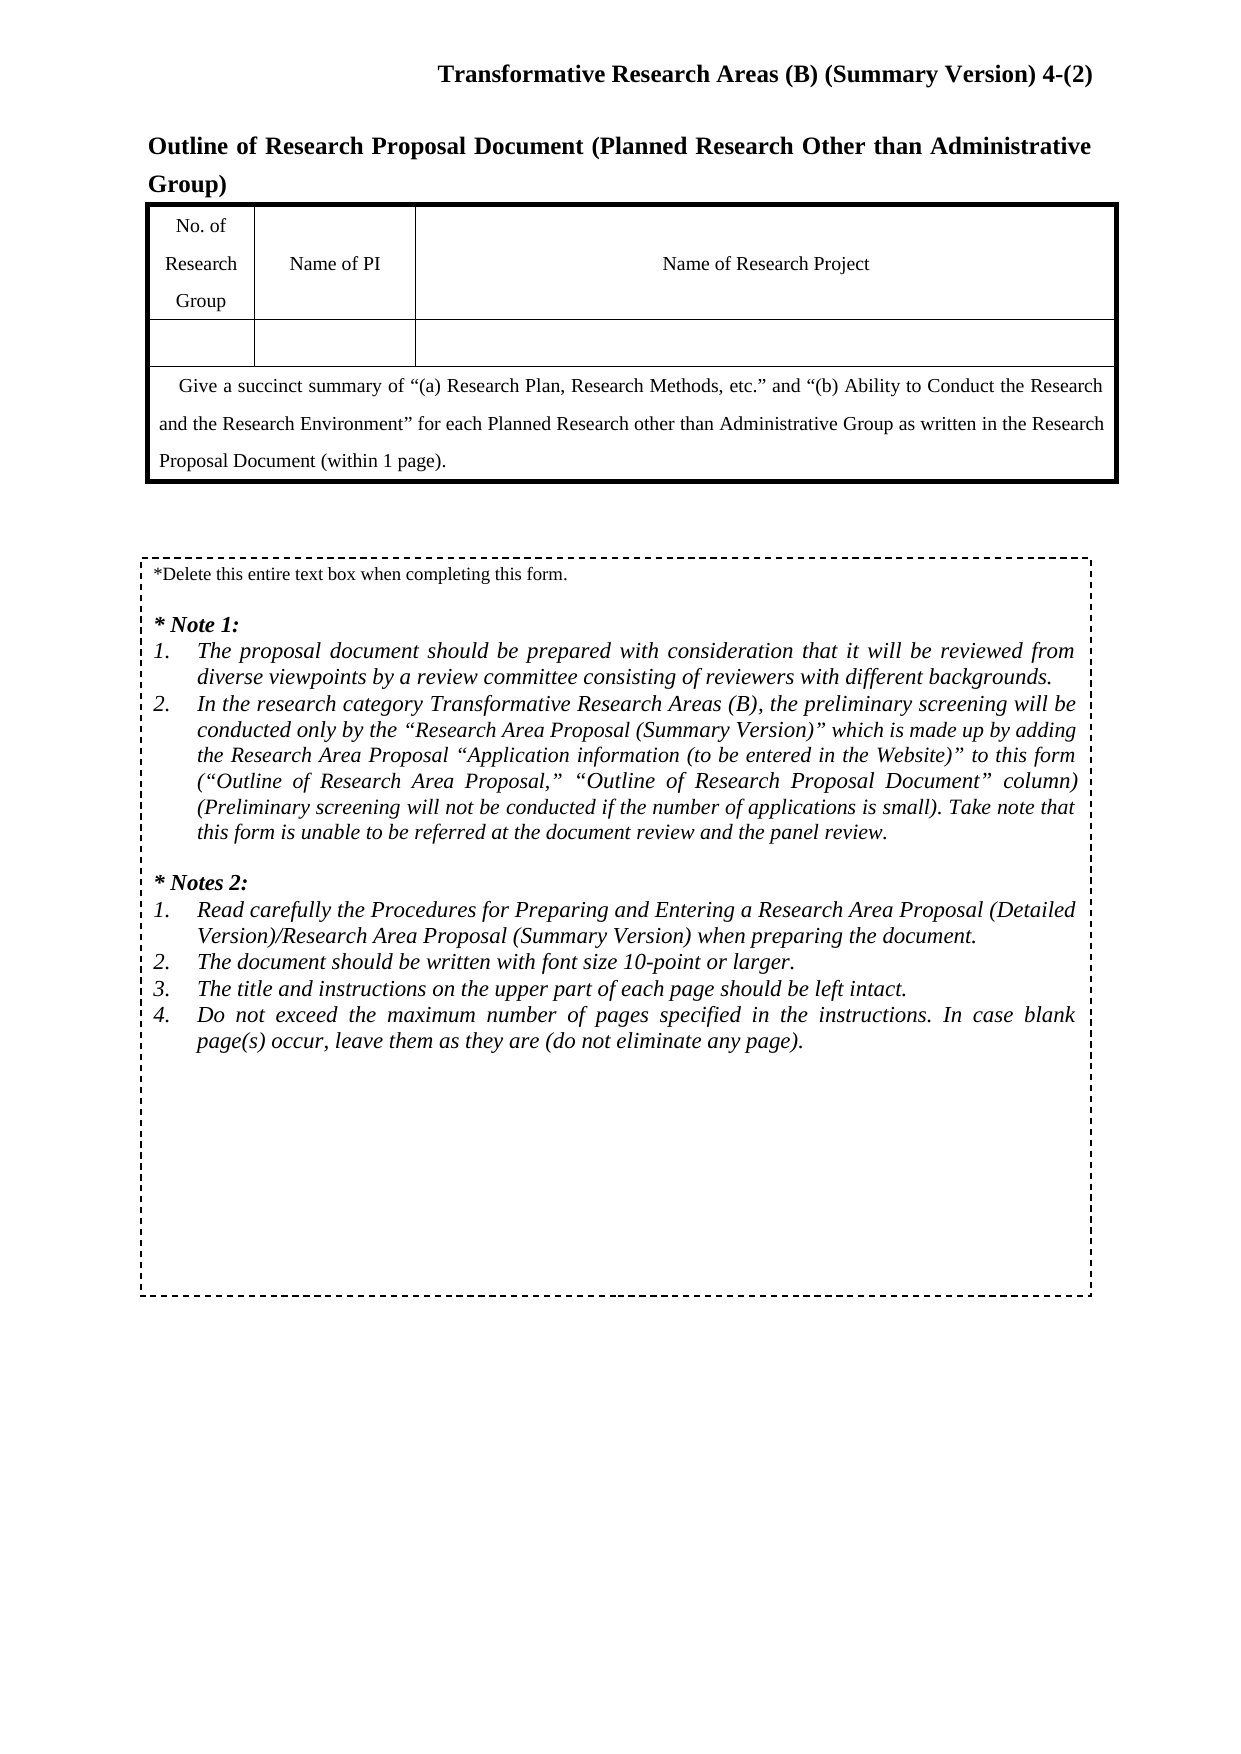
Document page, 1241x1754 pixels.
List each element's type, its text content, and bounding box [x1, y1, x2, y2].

table_header Name of Research Project [416, 207, 1114, 319]
text Outline of Research Proposal Document (Planned Research Other than Administrative Group) [148, 127, 1092, 202]
table_cell [255, 320, 415, 366]
table_cell [416, 320, 1114, 366]
table_header Name of PI [255, 207, 415, 319]
table_header No. of Research Group [150, 207, 254, 319]
table_cell Give a succinct summary of “(a) Research Plan, Research Methods, etc.” and “(b) Ability to Conduct the Research and the Research Environment” for each Planned Research other than Administrative Group as written in the Research Proposal Document (within 1 page). [150, 367, 1114, 479]
table_cell [150, 320, 254, 366]
